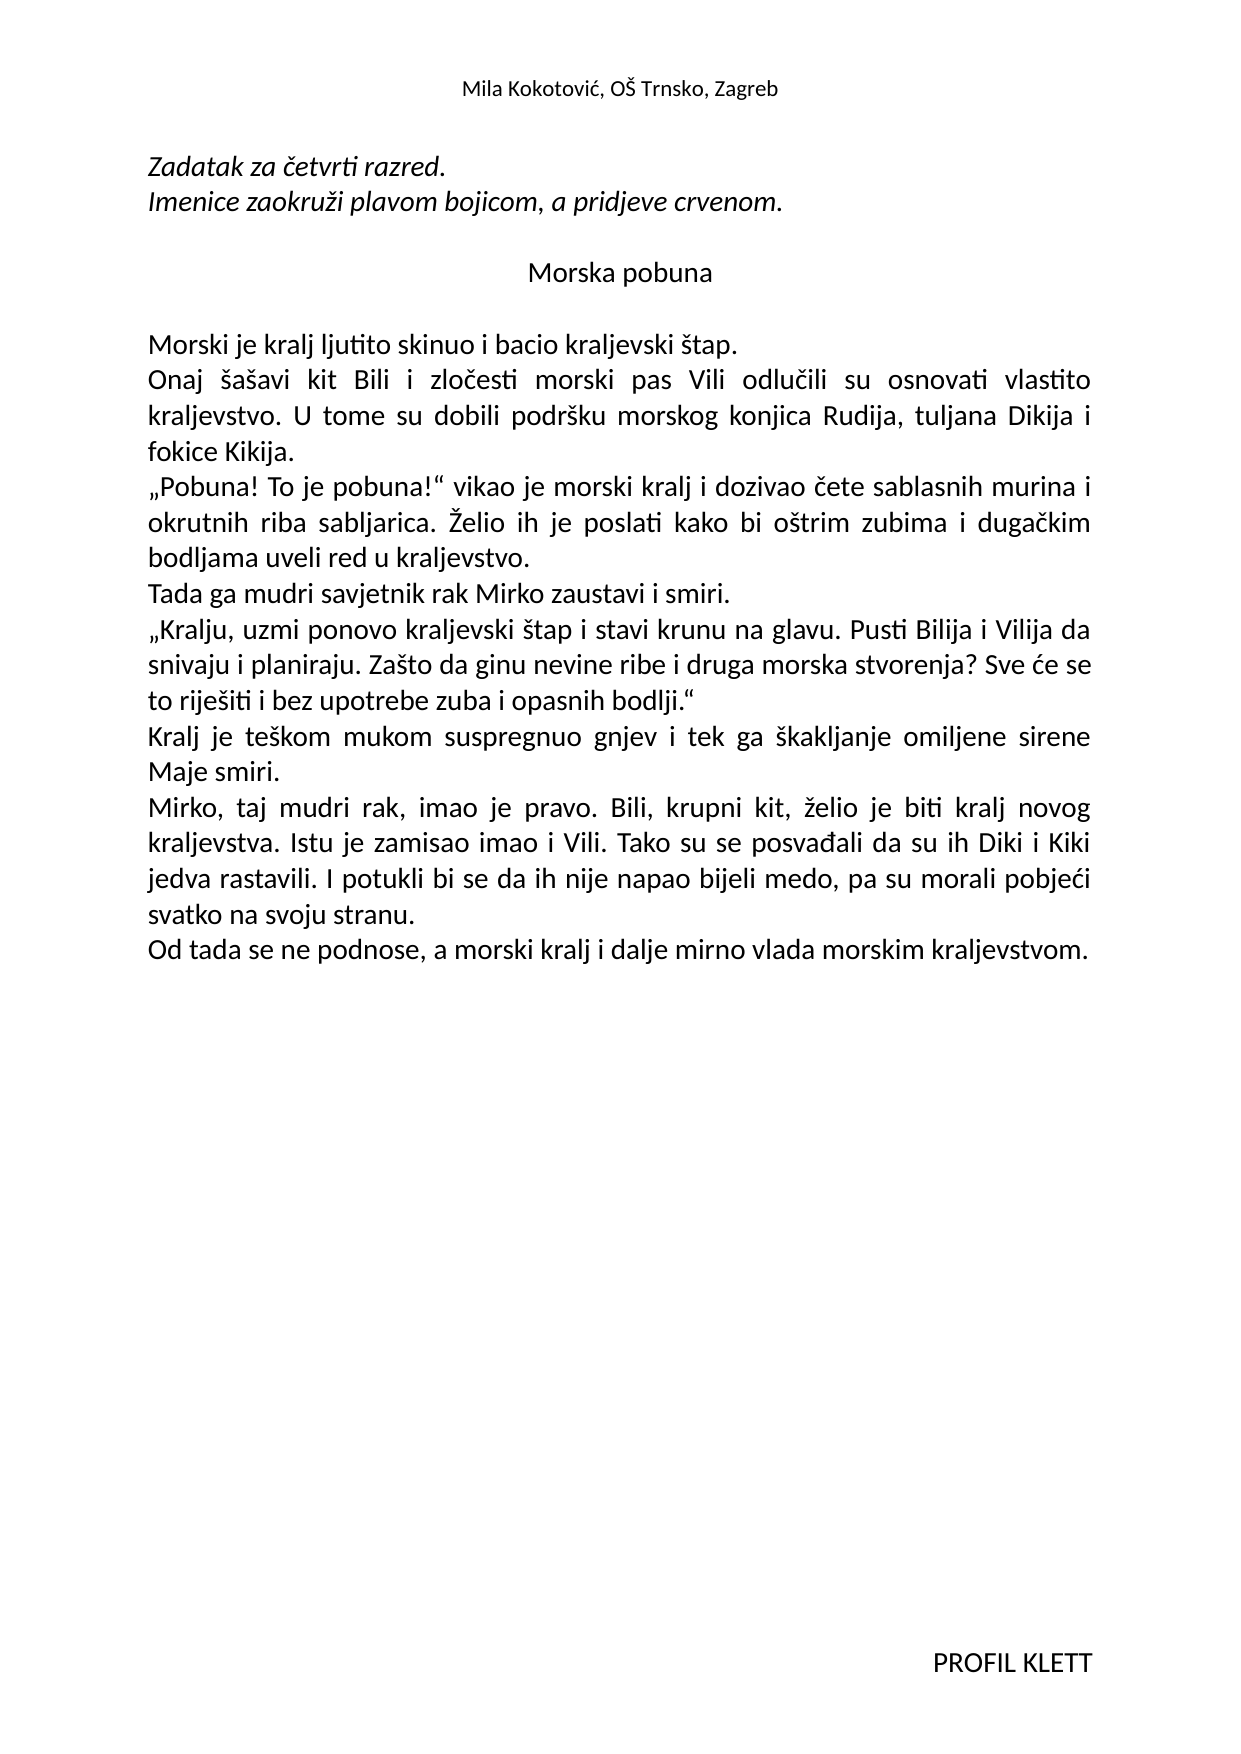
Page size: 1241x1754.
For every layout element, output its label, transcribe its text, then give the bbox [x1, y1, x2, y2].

text Morski je kralj ljutito skinuo i bacio kraljevski štap. [148, 326, 1093, 361]
text Kralj je teškom mukom suspregnuo gnjev i tek ga škakljanje omiljene sirene Maje smiri. [148, 718, 1093, 789]
text Mirko, taj mudri rak, imao je pravo. Bili, krupni kit, želio je biti kralj novog kraljevstva. Istu je zamisao imao i Vili. Tako su se posvađali da su ih Diki i Kiki jedva rastavili. I potukli bi se da ih nije napao bijeli medo, pa su morali pobjeći svatko na svoju stranu. [148, 789, 1093, 931]
text Onaj šašavi kit Bili i zločesti morski pas Vili odlučili su osnovati vlastito kraljevstvo. U tome su dobili podršku morskog konjica Rudija, tuljana Dikija i fokice Kikija. [148, 361, 1093, 468]
text Morska pobuna [148, 254, 1093, 290]
text „Pobuna! To je pobuna!“ vikao je morski kralj i dozivao čete sablasnih murina i okrutnih riba sabljarica. Želio ih je poslati kako bi oštrim zubima i dugačkim bodljama uveli red u kraljevstvo. [148, 468, 1093, 575]
text Tada ga mudri savjetnik rak Mirko zaustavi i smiri. [148, 575, 1093, 611]
text Imenice zaokruži plavom bojicom, a pridjeve crvenom. [148, 183, 1093, 219]
text Od tada se ne podnose, a morski kralj i dalje mirno vlada morskim kraljevstvom. [148, 931, 1093, 967]
text „Kralju, uzmi ponovo kraljevski štap i stavi krunu na glavu. Pusti Bilija i Vilija da snivaju i planiraju. Zašto da ginu nevine ribe i druga morska stvorenja? Sve će se to riješiti i bez upotrebe zuba i opasnih bodlji.“ [148, 611, 1093, 718]
text Zadatak za četvrti razred. [148, 148, 1093, 183]
